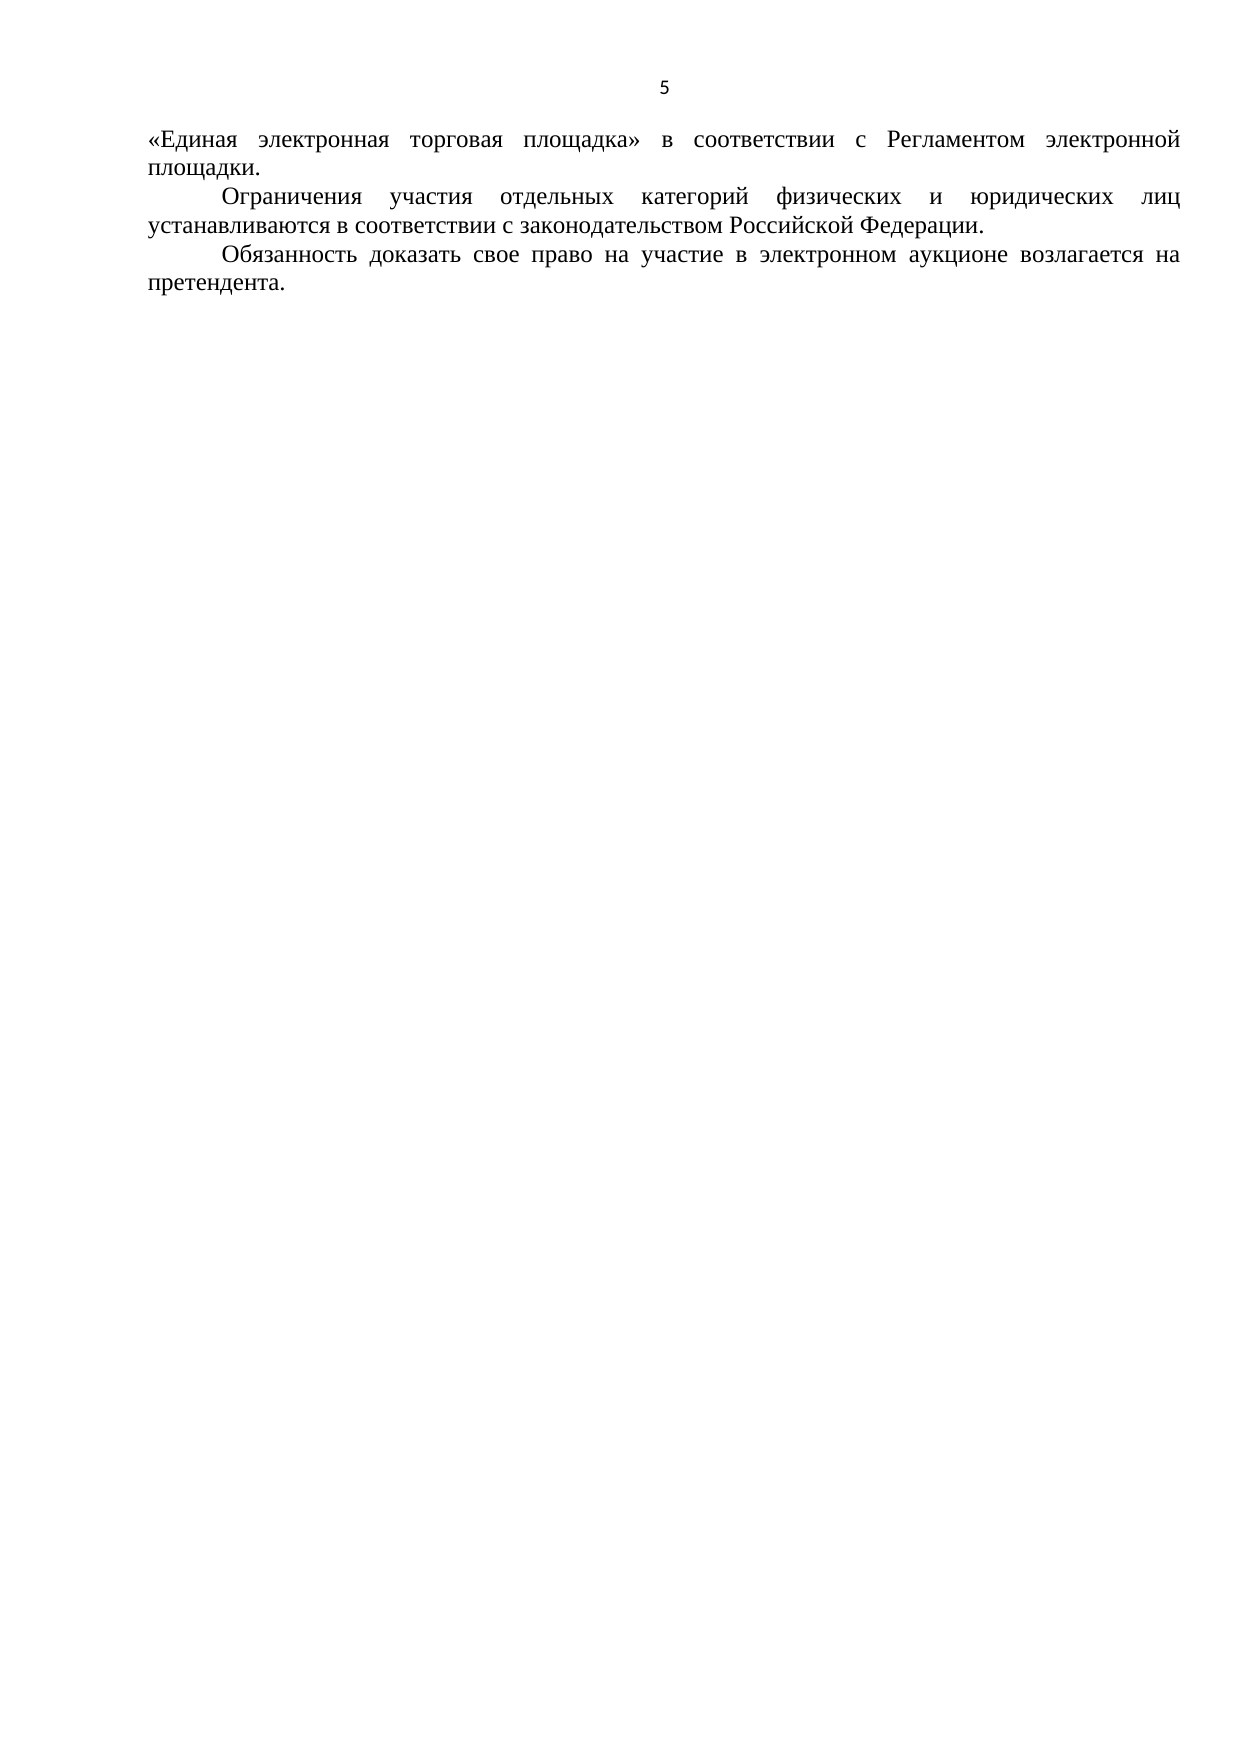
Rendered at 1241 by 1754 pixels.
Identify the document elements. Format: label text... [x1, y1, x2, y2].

text Ограничения участия отдельных категорий физических и юридических лиц устанавливаются в соответствии с законодательством Российской Федерации. [148, 181, 1181, 239]
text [148, 124, 1181, 181]
text Обязанность доказать свое право на участие в электронном аукционе возлагается на претендента. [148, 239, 1181, 296]
